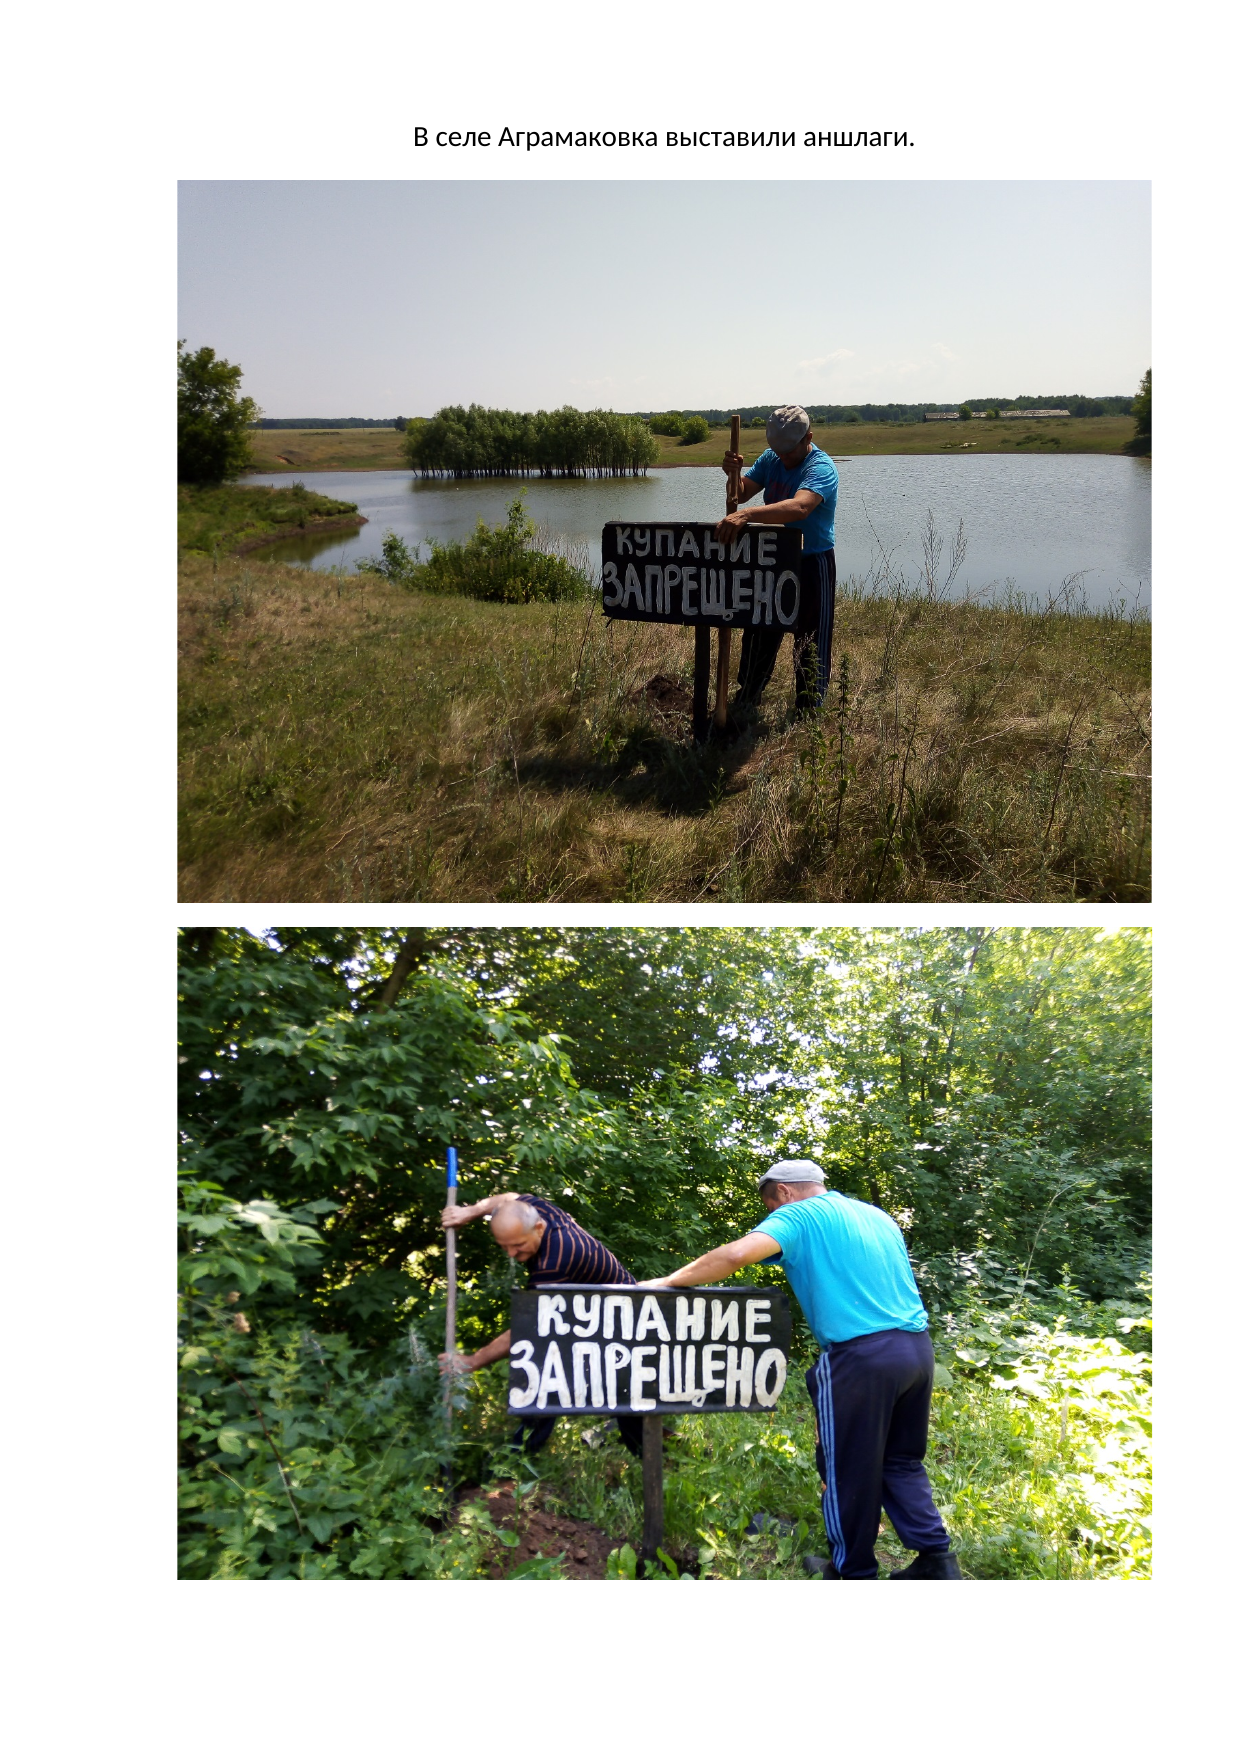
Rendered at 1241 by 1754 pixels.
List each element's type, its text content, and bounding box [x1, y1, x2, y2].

picture [177, 180, 1152, 903]
text В селе Аграмаковка выставили аншлаги. [177, 118, 1152, 154]
picture [177, 927, 1153, 1580]
